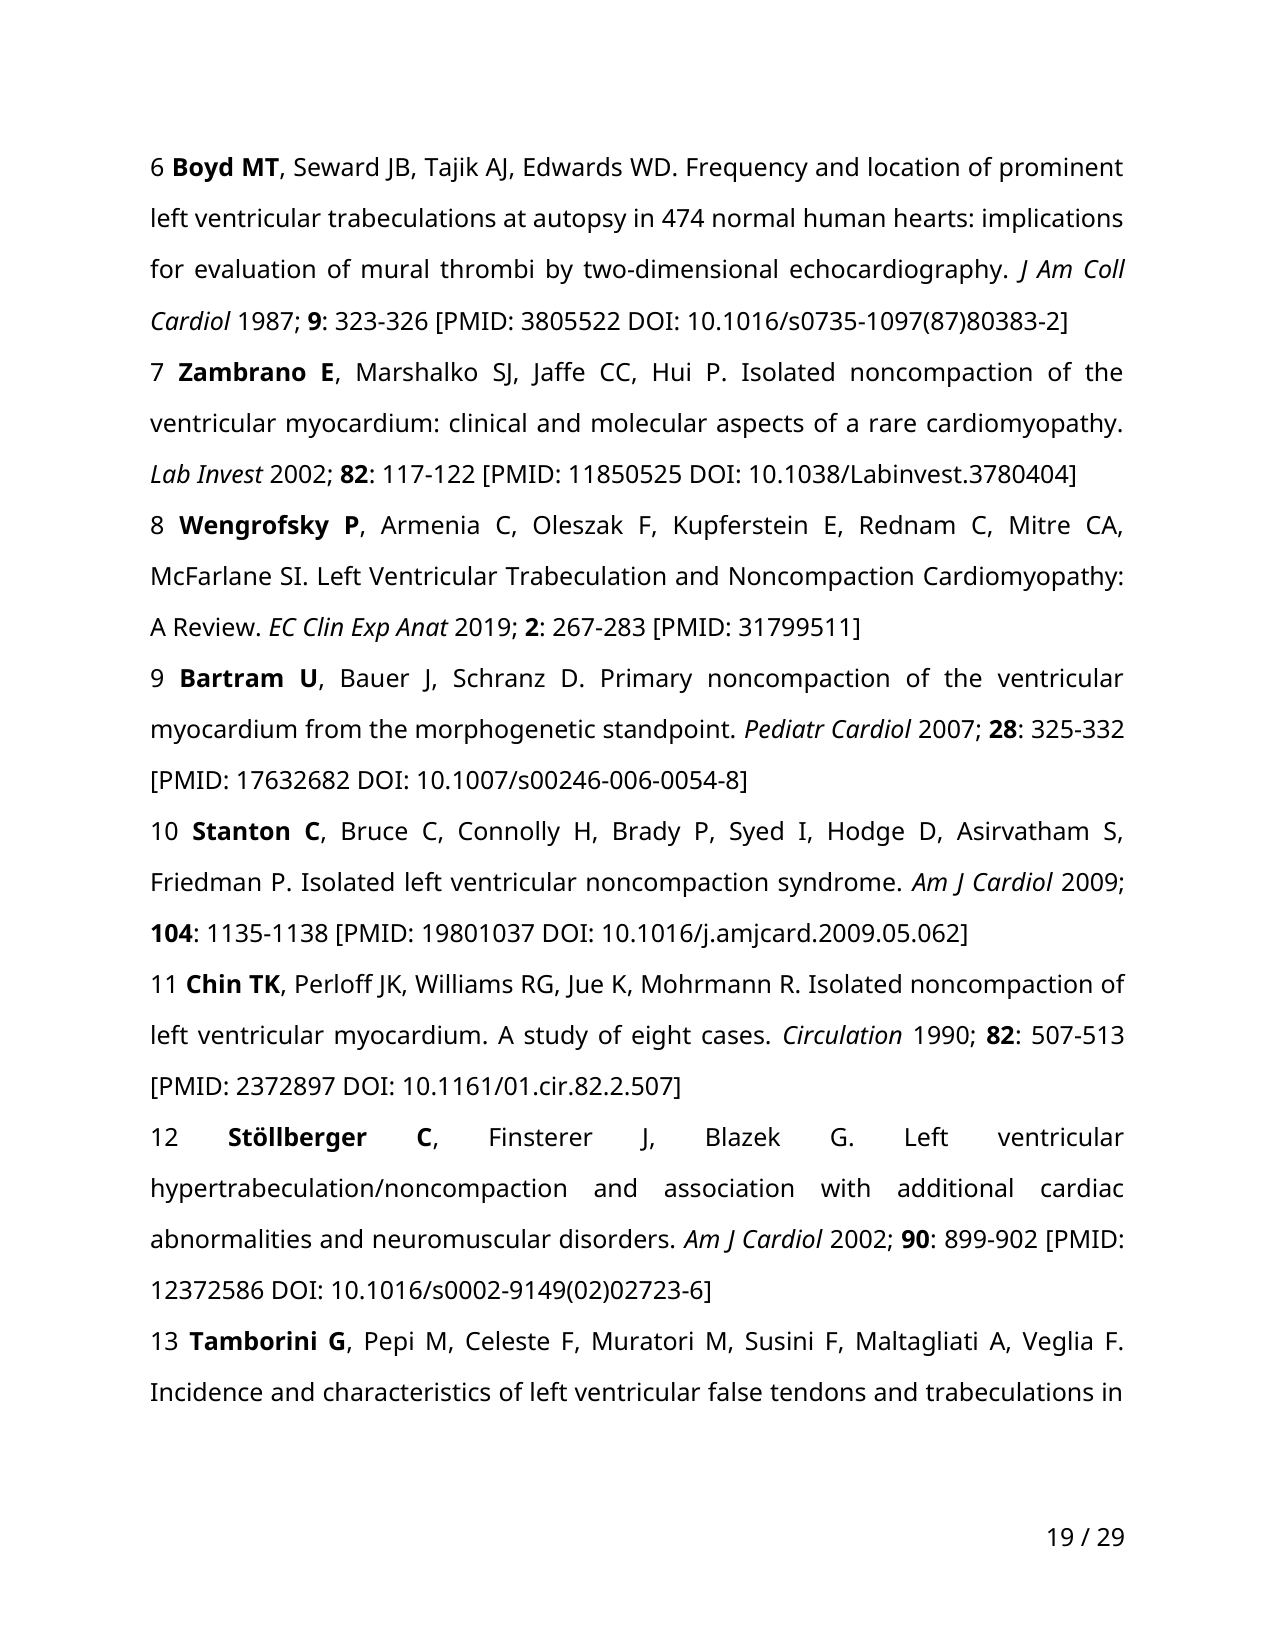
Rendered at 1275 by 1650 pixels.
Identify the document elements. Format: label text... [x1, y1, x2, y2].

text 9 Bartram U, Bauer J, Schranz D. Primary noncompaction of the ventricular myocardium from the morphogenetic standpoint. Pediatr Cardiol 2007; 28: 325-332 [PMID: 17632682 DOI: 10.1007/s00246-006-0054-8] [150, 660, 1125, 797]
text 11 Chin TK, Perloff JK, Williams RG, Jue K, Mohrmann R. Isolated noncompaction of left ventricular myocardium. A study of eight cases. Circulation 1990; 82: 507-513 [PMID: 2372897 DOI: 10.1161/01.cir.82.2.507] [150, 967, 1125, 1103]
text 6 Boyd MT, Seward JB, Tajik AJ, Edwards WD. Frequency and location of prominent left ventricular trabeculations at autopsy in 474 normal human hearts: implications for evaluation of mural thrombi by two-dimensional echocardiography. J Am Coll Cardiol 1987; 9: 323-326 [PMID: 3805522 DOI: 10.1016/s0735-1097(87)80383-2] [150, 150, 1125, 337]
text 12 Stöllberger C, Finsterer J, Blazek G. Left ventricular hypertrabeculation/noncompaction and association with additional cardiac abnormalities and neuromuscular disorders. Am J Cardiol 2002; 90: 899-902 [PMID: 12372586 DOI: 10.1016/s0002-9149(02)02723-6] [150, 1120, 1125, 1307]
text 10 Stanton C, Bruce C, Connolly H, Brady P, Syed I, Hodge D, Asirvatham S, Friedman P. Isolated left ventricular noncompaction syndrome. Am J Cardiol 2009; 104: 1135-1138 [PMID: 19801037 DOI: 10.1016/j.amjcard.2009.05.062] [150, 813, 1125, 950]
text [150, 1324, 1125, 1409]
text 8 Wengrofsky P, Armenia C, Oleszak F, Kupferstein E, Rednam C, Mitre CA, McFarlane SI. Left Ventricular Trabeculation and Noncompaction Cardiomyopathy: A Review. EC Clin Exp Anat 2019; 2: 267-283 [PMID: 31799511] [150, 507, 1125, 643]
text 7 Zambrano E, Marshalko SJ, Jaffe CC, Hui P. Isolated noncompaction of the ventricular myocardium: clinical and molecular aspects of a rare cardiomyopathy. Lab Invest 2002; 82: 117-122 [PMID: 11850525 DOI: 10.1038/Labinvest.3780404] [150, 354, 1125, 490]
